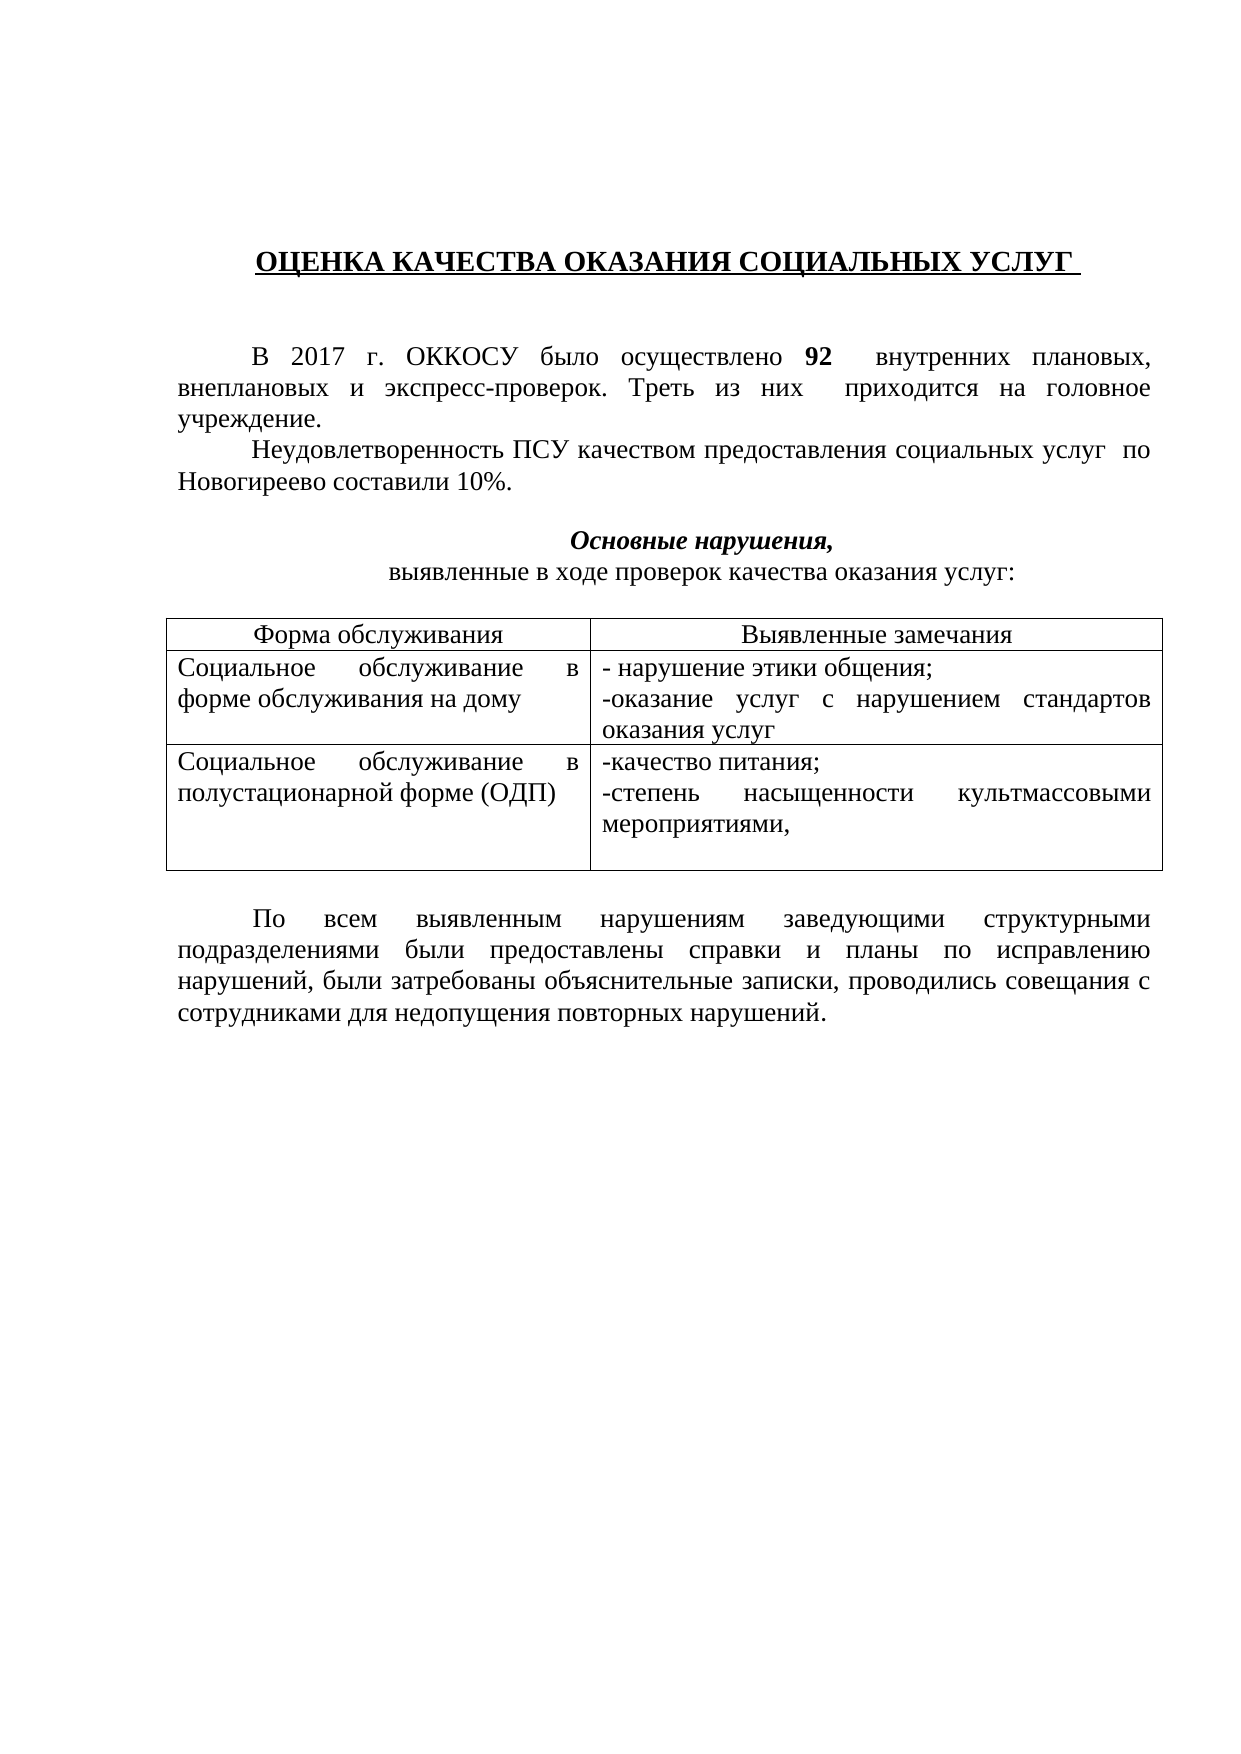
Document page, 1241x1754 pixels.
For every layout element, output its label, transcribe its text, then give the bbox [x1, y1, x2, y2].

table_cell -качество питания; -степень насыщенности культмассовыми мероприятиями, [591, 745, 1162, 870]
table_cell Социальное обслуживание в форме обслуживания на дому [167, 651, 590, 744]
table_header Форма обслуживания [167, 619, 590, 649]
table_cell Социальное обслуживание в полустационарной форме (ОДП) [167, 745, 590, 870]
table_header Выявленные замечания [591, 619, 1162, 649]
text Неудовлетворенность ПСУ качеством предоставления социальных услуг по Новогиреево составили 10%. [177, 434, 1152, 496]
text По всем выявленным нарушениям заведующими структурными подразделениями были предоставлены справки и планы по исправлению нарушений, были затребованы объяснительные записки, проводились совещания с сотрудниками для недопущения повторных нарушений. [177, 902, 1152, 1028]
table_cell - нарушение этики общения; -оказание услуг с нарушением стандартов оказания услуг [591, 651, 1162, 744]
text В 2017 г. ОККОСУ было осуществлено 92 внутренних плановых, внеплановых и экспресс-проверок. Треть из них приходится на головное учреждение. [177, 340, 1152, 434]
text ОЦЕНКА КАЧЕСТВА ОКАЗАНИЯ СОЦИАЛЬНЫХ УСЛУГ [177, 244, 1152, 278]
text Основные нарушения, [177, 524, 1152, 555]
text выявленные в ходе проверок качества оказания услуг: [177, 555, 1152, 586]
